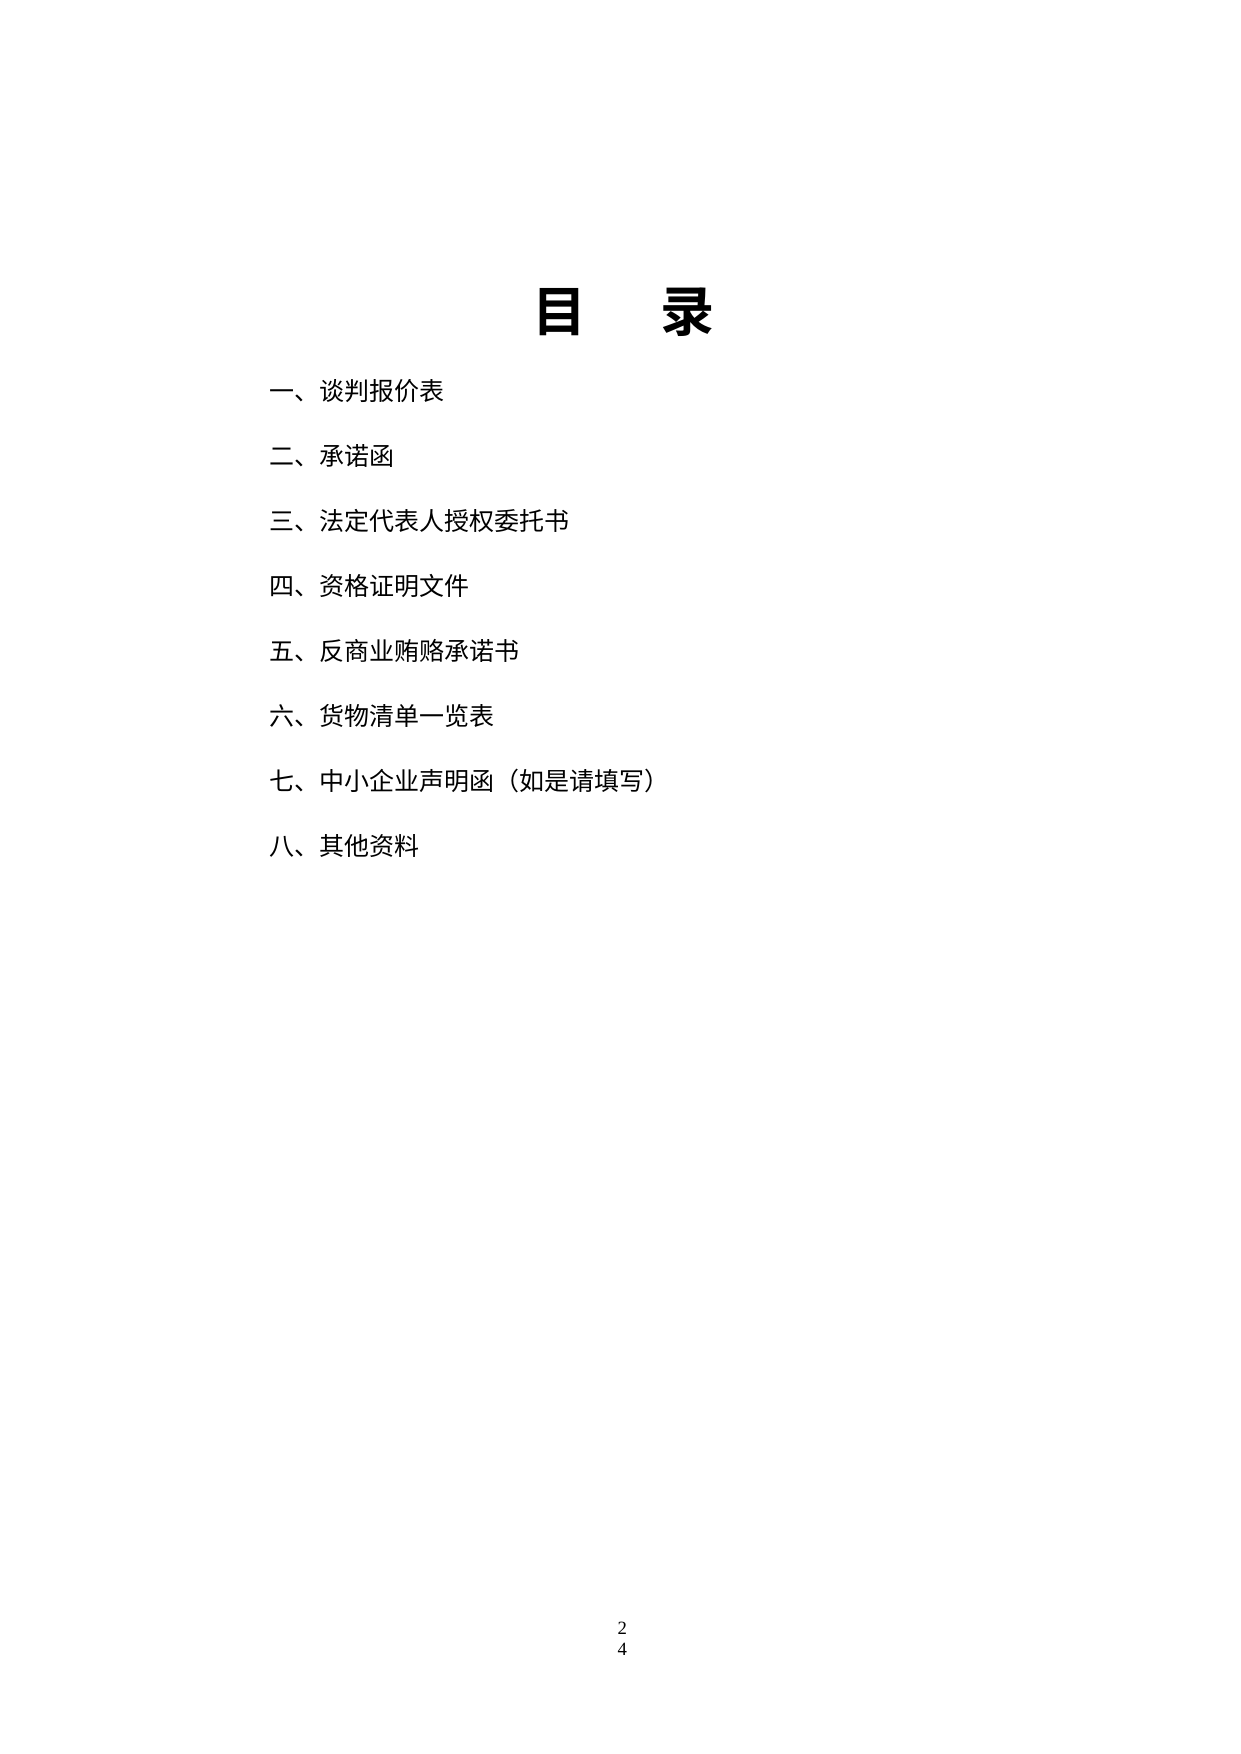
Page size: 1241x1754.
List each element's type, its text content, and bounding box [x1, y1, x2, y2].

text 目 录 [153, 259, 1092, 357]
text 七、中小企业声明函（如是请填写） [153, 747, 1092, 812]
text 八、其他资料 [153, 812, 1092, 877]
text 二、承诺函 [153, 422, 1092, 487]
text 三、法定代表人授权委托书 [153, 487, 1092, 552]
text 一、谈判报价表 [153, 357, 1092, 422]
text 四、资格证明文件 [153, 552, 1092, 617]
text 六、货物清单一览表 [153, 682, 1092, 747]
text 五、反商业贿赂承诺书 [153, 617, 1092, 682]
